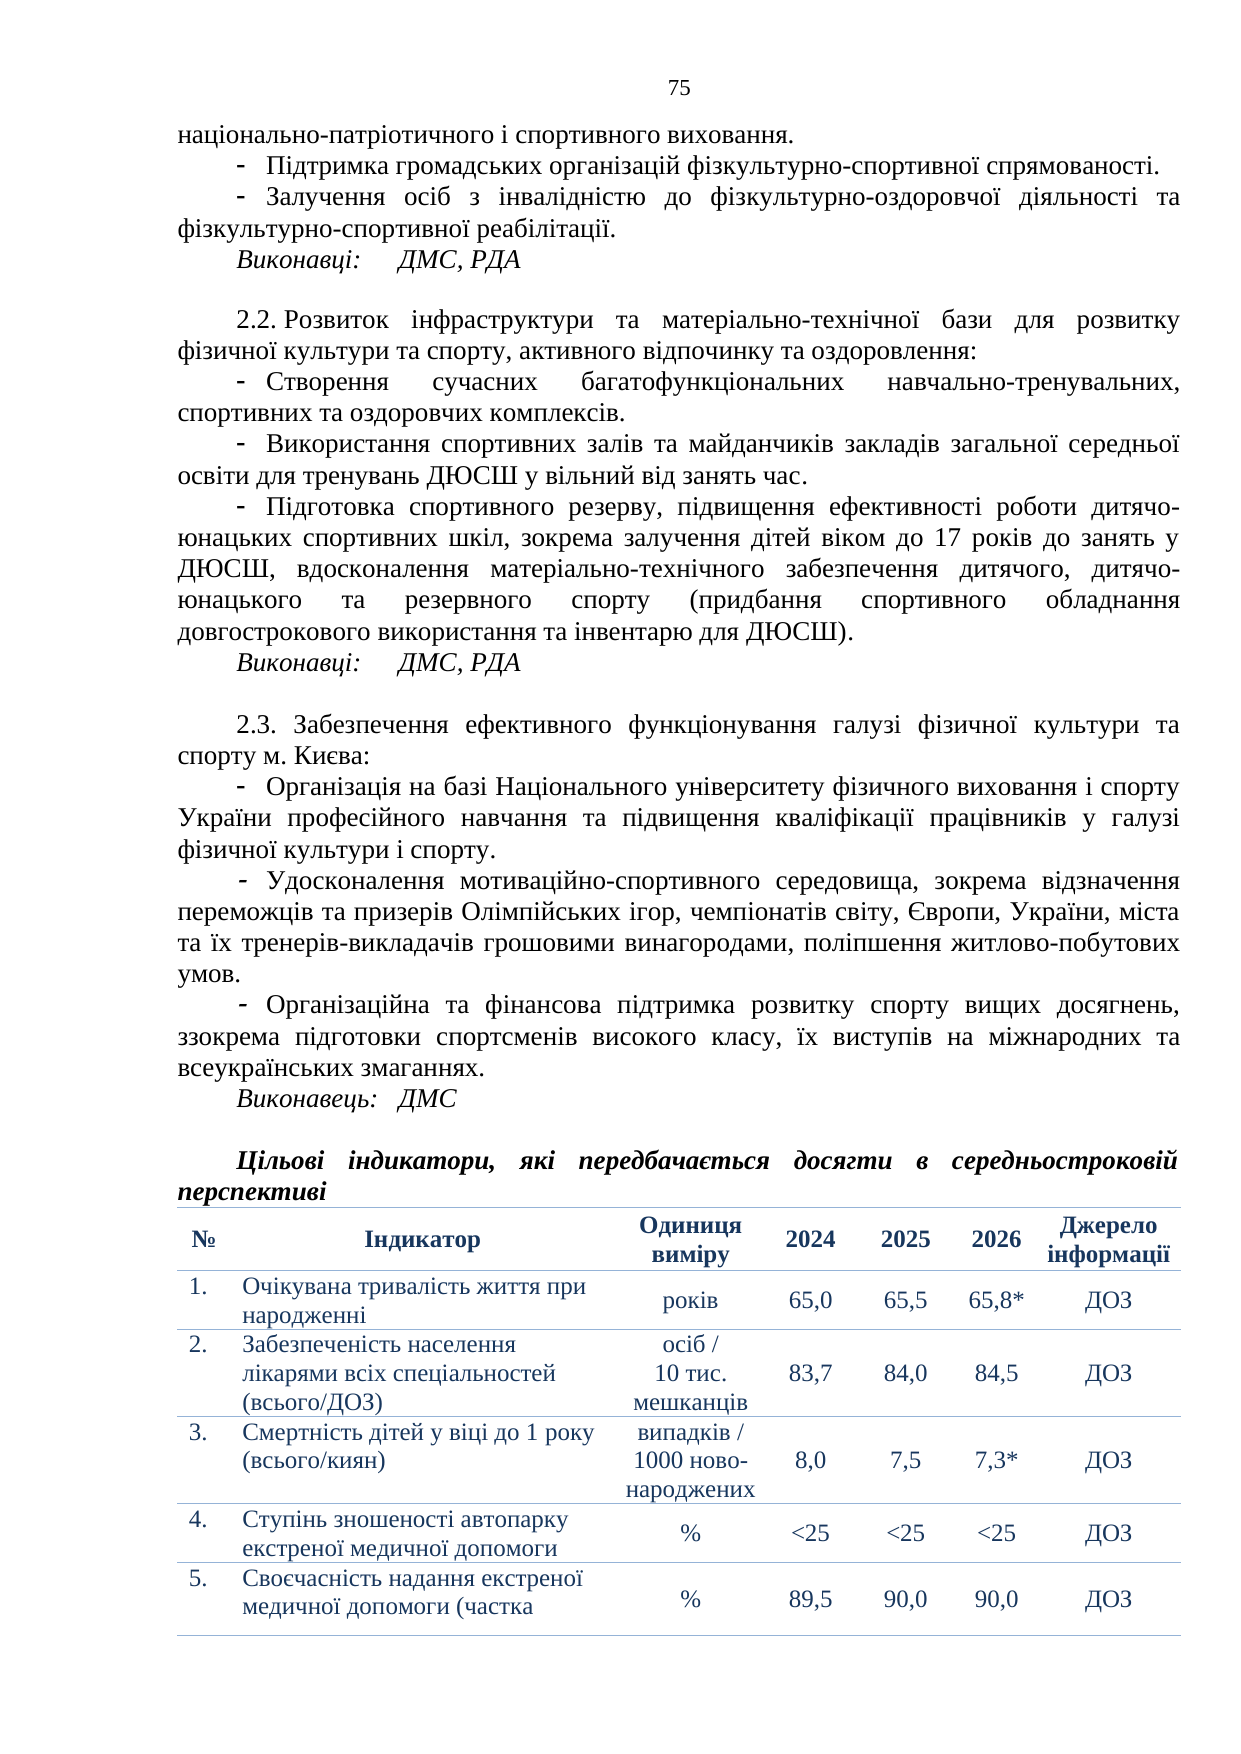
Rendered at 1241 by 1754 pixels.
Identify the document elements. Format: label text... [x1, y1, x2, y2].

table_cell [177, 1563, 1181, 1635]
list Підтримка громадських організацій фізкультурно-спортивної спрямованості. [177, 149, 1181, 181]
list Організаційна та фінансова підтримка розвитку спорту вищих досягнень, ззокрема підготовки спортсменів високого класу, їх виступів на міжнародних та всеукраїнських змаганнях. [177, 988, 1181, 1082]
list Організація на базі Національного університету фізичного виховання і спорту України професійного навчання та підвищення кваліфікації працівників у галузі фізичної культури і спорту. [177, 770, 1181, 864]
text Виконавці: ДМС, РДА [177, 646, 1181, 677]
text 2.2. Розвиток інфраструктури та матеріально-технічної бази для розвитку фізичної культури та спорту, активного відпочинку та оздоровлення: [177, 303, 1181, 365]
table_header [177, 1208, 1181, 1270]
list Удосконалення мотиваційно-спортивного середовища, зокрема відзначення переможців та призерів Олімпійських ігор, чемпіонатів світу, Європи, України, міста та їх тренерів-викладачів грошовими винагородами, поліпшення житлово-побутових умов. [177, 864, 1181, 988]
text 2.3. Забезпечення ефективного функціонування галузі фізичної культури та спорту м. Києва: [177, 708, 1181, 770]
list Підготовка спортивного резерву, підвищення ефективності роботи дитячо-юнацьких спортивних шкіл, зокрема залучення дітей віком до 17 років до занять у ДЮСШ, вдосконалення матеріально-технічного забезпечення дитячого, дитячо-юнацького та резервного спорту (придбання спортивного обладнання довгострокового використання та інвентарю для ДЮСШ). [177, 490, 1181, 646]
text Цільові індикатори, які передбачається досягти в середньостроковій перспективі [177, 1144, 1181, 1207]
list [177, 118, 1181, 149]
list Створення сучасних багатофункціональних навчально-тренувальних, спортивних та оздоровчих комплексів. [177, 365, 1181, 427]
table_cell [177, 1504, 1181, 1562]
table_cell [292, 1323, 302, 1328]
list Використання спортивних залів та майданчиків закладів загальної середньої освіти для тренувань ДЮСШ у вільний від занять час. [177, 427, 1181, 490]
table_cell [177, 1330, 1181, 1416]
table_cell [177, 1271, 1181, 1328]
text Виконавець: ДМС [236, 1082, 1181, 1113]
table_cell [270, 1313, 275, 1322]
list Залучення осіб з інвалідністю до фізкультурно-оздоровчої діяльності та фізкультурно-спортивної реабілітації. [177, 181, 1181, 243]
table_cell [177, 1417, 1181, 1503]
text Виконавці: ДМС, РДА [177, 243, 1181, 274]
